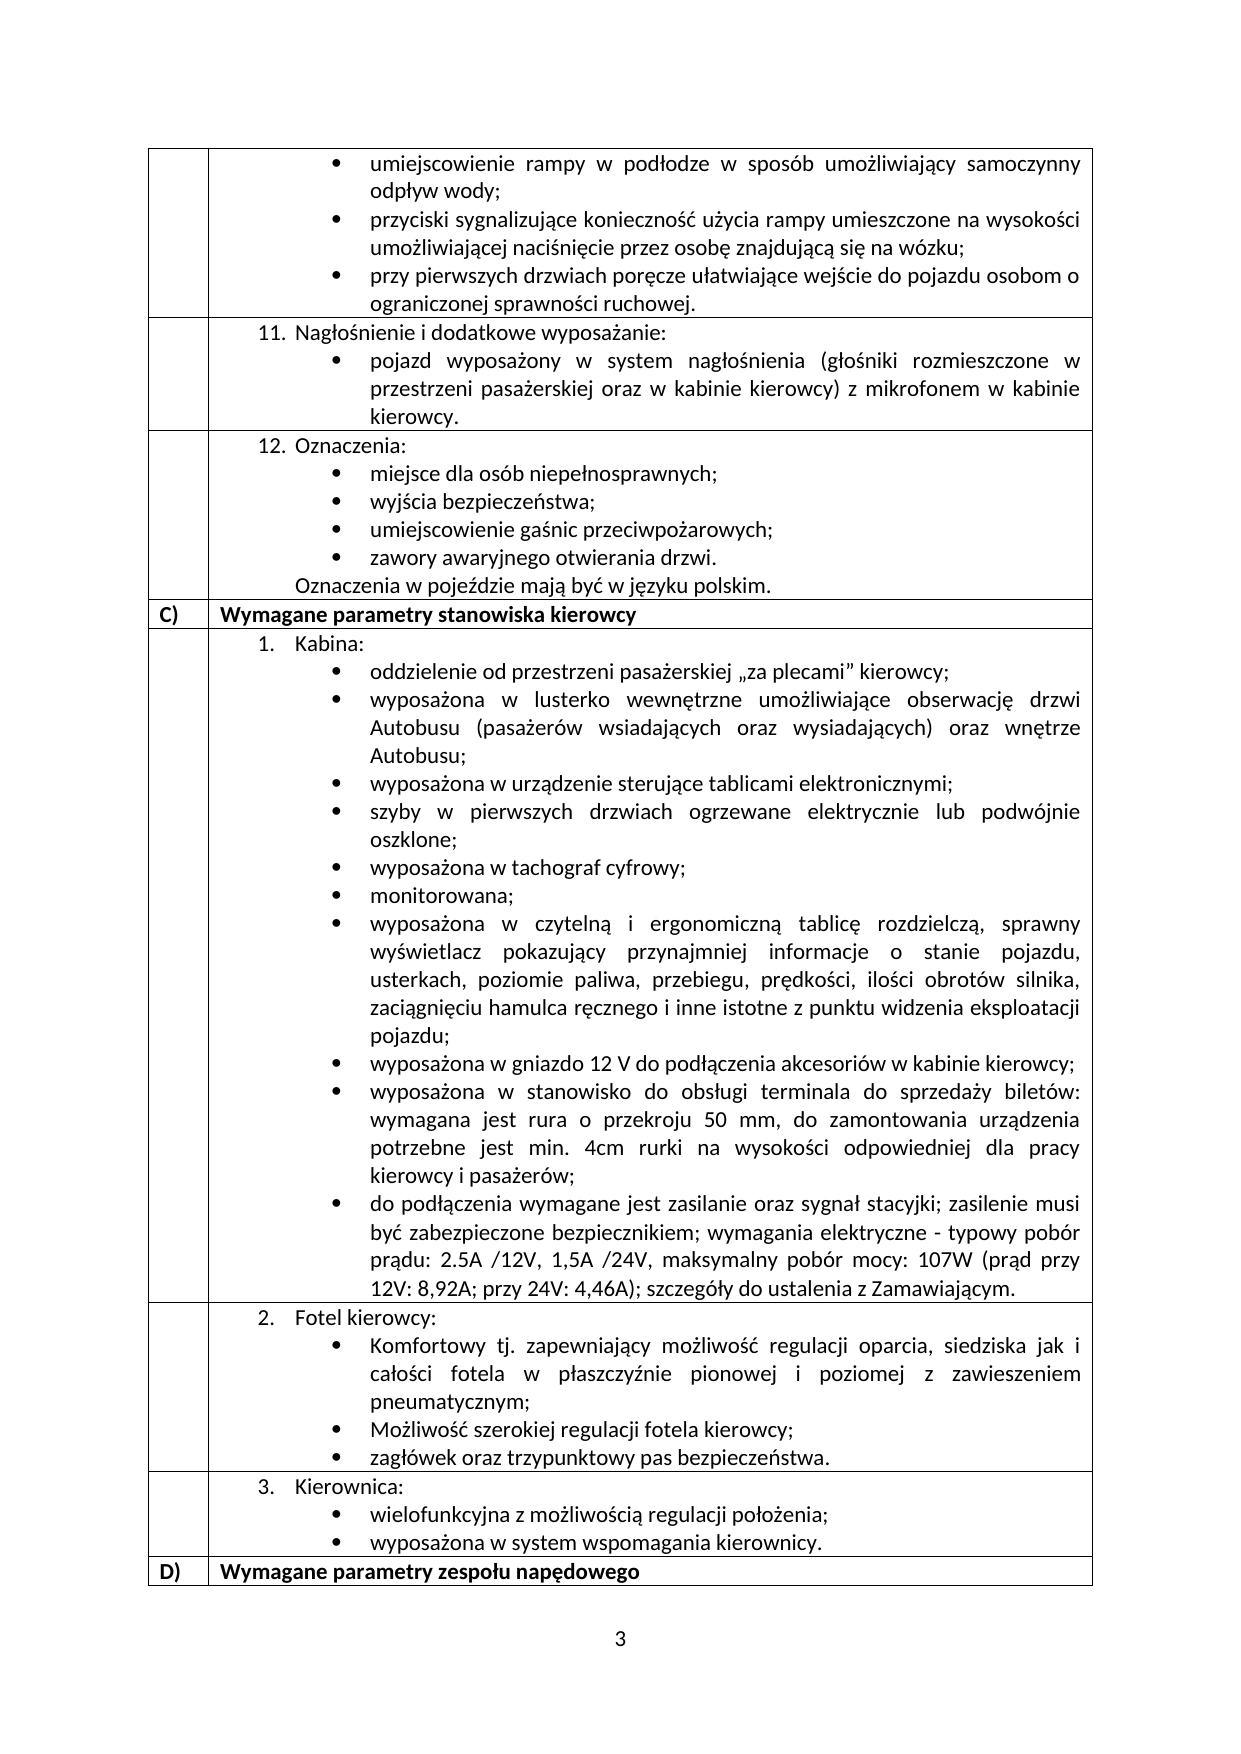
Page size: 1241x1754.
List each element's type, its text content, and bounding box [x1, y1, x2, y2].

table_cell Nagłośnienie i dodatkowe wyposażanie: pojazd wyposażony w system nagłośnienia (głośniki rozmieszczone w przestrzeni pasażerskiej oraz w kabinie kierowcy) z mikrofonem w kabinie kierowcy. [209, 318, 1092, 430]
table_cell Fotel kierowcy: Komfortowy tj. zapewniający możliwość regulacji oparcia, siedziska jak i całości fotela w płaszczyźnie pionowej i poziomej z zawieszeniem pneumatycznym; Możliwość szerokiej regulacji fotela kierowcy; zagłówek oraz trzypunktowy pas bezpieczeństwa. [209, 1303, 1092, 1471]
table_cell [149, 149, 208, 317]
table_cell [149, 629, 208, 1302]
table_cell D) [149, 1557, 208, 1585]
table_cell Wymagane parametry stanowiska kierowcy [209, 600, 1092, 628]
table_cell Kierownica: wielofunkcyjna z możliwością regulacji położenia; wyposażona w system wspomagania kierownicy. [209, 1472, 1092, 1556]
table_cell [149, 1472, 208, 1556]
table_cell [209, 149, 1092, 317]
table_cell Kabina: oddzielenie od przestrzeni pasażerskiej „za plecami” kierowcy; wyposażona w lusterko wewnętrzne umożliwiające obserwację drzwi Autobusu (pasażerów wsiadających oraz wysiadających) oraz wnętrze Autobusu; wyposażona w urządzenie sterujące tablicami elektronicznymi; szyby w pierwszych drzwiach ogrzewane elektrycznie lub podwójnie oszklone; wyposażona w tachograf cyfrowy; monitorowana; wyposażona w czytelną i ergonomiczną tablicę rozdzielczą, sprawny wyświetlacz pokazujący przynajmniej informacje o stanie pojazdu, usterkach, poziomie paliwa, przebiegu, prędkości, ilości obrotów silnika, zaciągnięciu hamulca ręcznego i inne istotne z punktu widzenia eksploatacji pojazdu; wyposażona w gniazdo 12 V do podłączenia akcesoriów w kabinie kierowcy; wyposażona w stanowisko do obsługi terminala do sprzedaży biletów: wymagana jest rura o przekroju 50 mm, do zamontowania urządzenia potrzebne jest min. 4cm rurki na wysokości odpowiedniej dla pracy kierowcy i pasażerów; do podłączenia wymagane jest zasilanie oraz sygnał stacyjki; zasilenie musi być zabezpieczone bezpiecznikiem; wymagania elektryczne - typowy pobór prądu: 2.5A /12V, 1,5A /24V, maksymalny pobór mocy: 107W (prąd przy 12V: 8,92A; przy 24V: 4,46A); szczegóły do ustalenia z Zamawiającym. [209, 629, 1092, 1302]
table_cell Oznaczenia: miejsce dla osób niepełnosprawnych; wyjścia bezpieczeństwa; umiejscowienie gaśnic przeciwpożarowych; zawory awaryjnego otwierania drzwi. Oznaczenia w pojeździe mają być w języku polskim. [209, 431, 1092, 599]
table_cell C) [149, 600, 208, 628]
table_cell Wymagane parametry zespołu napędowego [209, 1557, 1092, 1585]
table_cell [149, 1303, 208, 1471]
table_cell [149, 318, 208, 430]
table_cell [149, 431, 208, 599]
